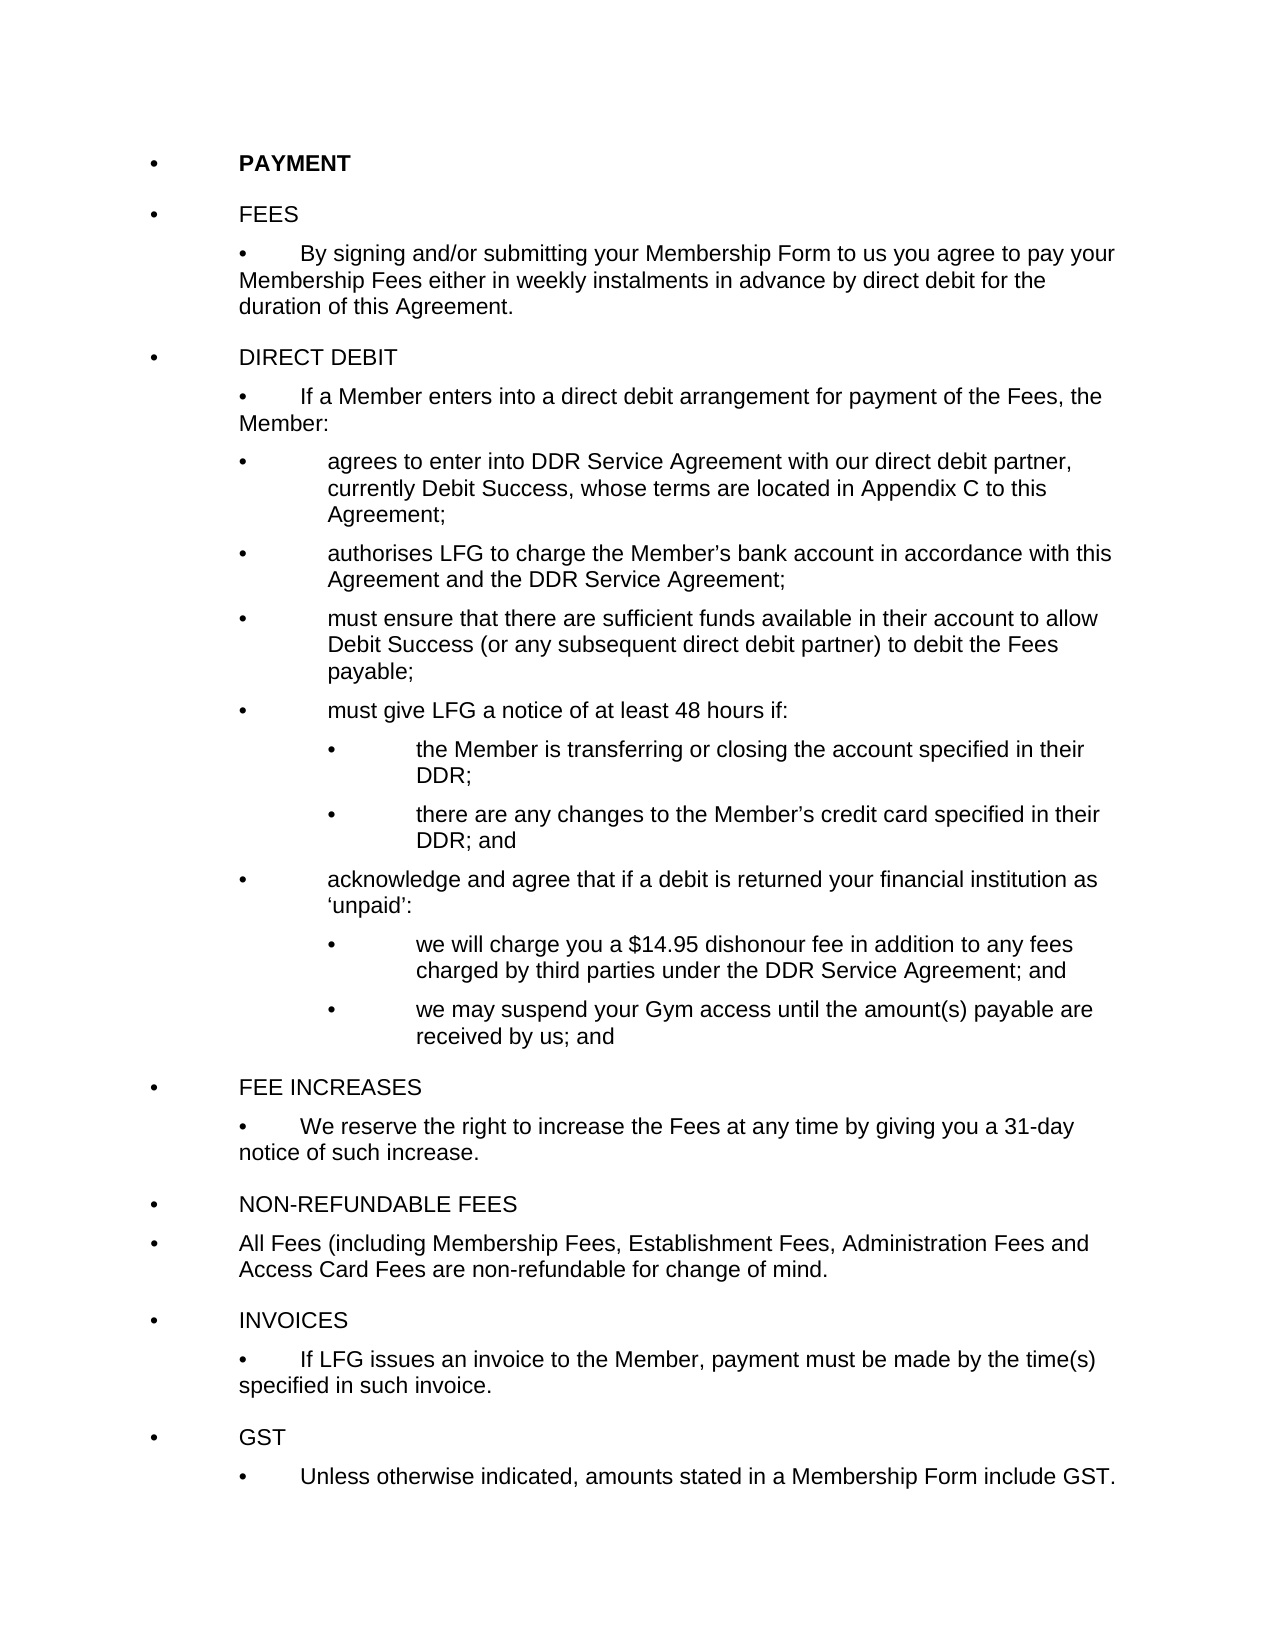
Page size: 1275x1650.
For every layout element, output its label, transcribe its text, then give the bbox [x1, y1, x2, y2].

list must give LFG a notice of at least 48 hours if: [239, 697, 1125, 723]
list authorises LFG to charge the Member’s bank account in accordance with this Agreement and the DDR Service Agreement; [239, 540, 1125, 593]
list If a Member enters into a direct debit arrangement for payment of the Fees, the Member: [239, 383, 1125, 436]
list We reserve the right to increase the Fees at any time by giving you a 31-day notice of such increase. [239, 1113, 1125, 1166]
list If LFG issues an invoice to the Member, payment must be made by the time(s) specified in such invoice. [239, 1346, 1125, 1399]
list FEES [150, 201, 1125, 228]
list INVOICES [150, 1307, 1125, 1333]
list Unless otherwise indicated, amounts stated in a Membership Form include GST. [239, 1463, 1125, 1489]
list we will charge you a $14.95 dishonour fee in addition to any fees charged by third parties under the DDR Service Agreement; and [327, 931, 1125, 984]
list must ensure that there are sufficient funds available in their account to allow Debit Success (or any subsequent direct debit partner) to debit the Fees payable; [239, 605, 1125, 684]
list agrees to enter into DDR Service Agreement with our direct debit partner, currently Debit Success, whose terms are located in Appendix C to this Agreement; [239, 448, 1125, 527]
list NON-REFUNDABLE FEES [150, 1191, 1125, 1217]
list GST [150, 1424, 1125, 1450]
list we may suspend your Gym access until the amount(s) payable are received by us; and [327, 996, 1125, 1049]
list DIRECT DEBIT [150, 344, 1125, 371]
list FEE INCREASES [150, 1074, 1125, 1100]
list All Fees (including Membership Fees, Establishment Fees, Administration Fees and Access Card Fees are non-refundable for change of mind. [150, 1229, 1125, 1282]
list acknowledge and agree that if a debit is returned your financial institution as ‘unpaid’: [238, 866, 1125, 919]
list the Member is transferring or closing the account specified in their DDR; [327, 736, 1125, 788]
list PAYMENT [150, 150, 1125, 176]
list By signing and/or submitting your Membership Form to us you agree to pay your Membership Fees either in weekly instalments in advance by direct debit for the duration of this Agreement. [239, 240, 1125, 319]
list there are any changes to the Member’s credit card specified in their DDR; and [327, 801, 1125, 853]
